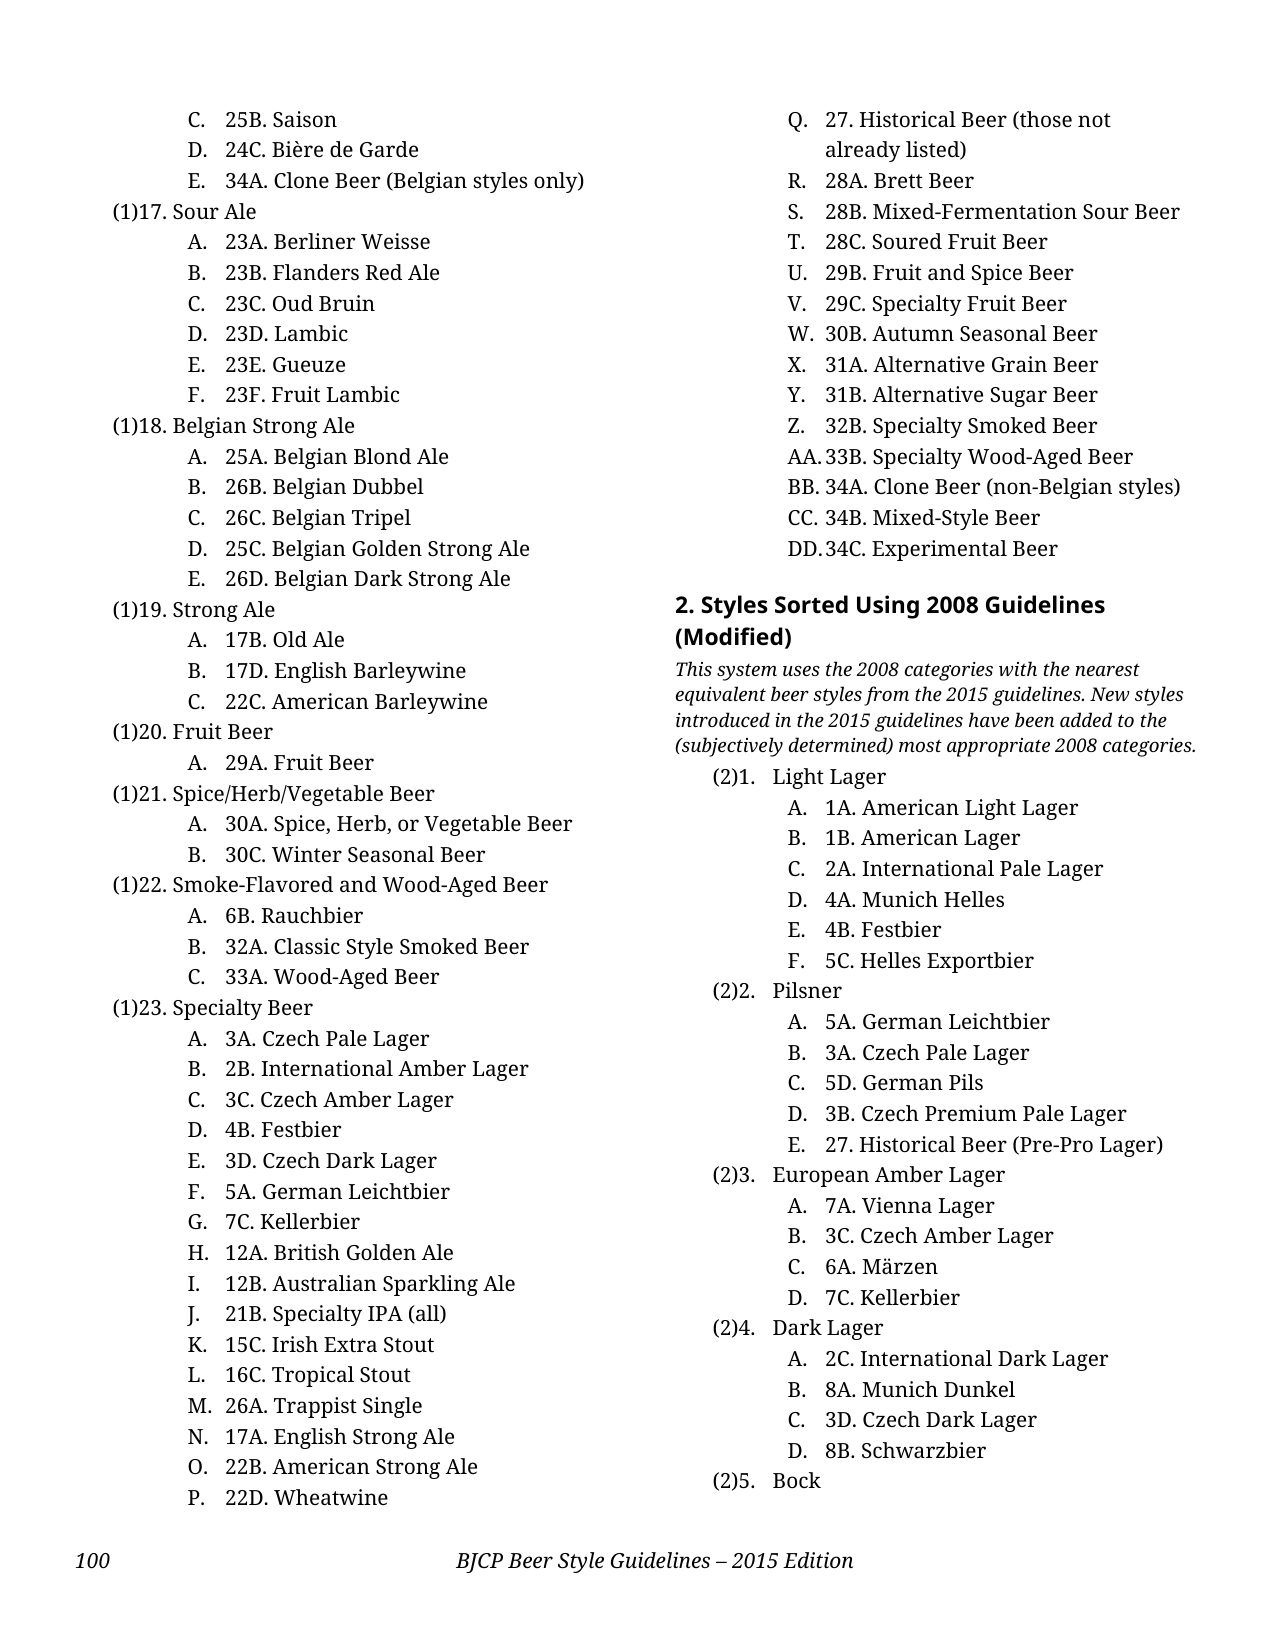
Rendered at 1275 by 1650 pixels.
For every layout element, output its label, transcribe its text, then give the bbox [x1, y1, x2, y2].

list 4B. Festbier [787, 915, 1200, 944]
list 22D. Wheatwine [187, 1483, 600, 1512]
list 5A. German Leichtbier [187, 1177, 600, 1205]
list 28C. Soured Fruit Beer [787, 227, 1200, 256]
list 33B. Specialty Wood-Aged Beer [787, 442, 1200, 470]
list 22B. American Strong Ale [187, 1452, 600, 1481]
list 23E. Gueuze [187, 350, 600, 378]
list 27. Historical Beer (Pre-Pro Lager) [787, 1130, 1200, 1158]
list 5C. Helles Exportbier [787, 946, 1200, 974]
list 6A. Märzen [787, 1252, 1200, 1281]
list 28A. Brett Beer [787, 166, 1200, 195]
list 21B. Specialty IPA (all) [187, 1299, 600, 1328]
list 23C. Oud Bruin [187, 289, 600, 317]
list 31B. Alternative Sugar Beer [787, 381, 1200, 409]
list 34A. Clone Beer (Belgian styles only) [187, 166, 600, 195]
list 6B. Rauchbier [187, 901, 600, 930]
list 8B. Schwarzbier [787, 1436, 1200, 1464]
list 34C. Experimental Beer [787, 534, 1200, 562]
list Light Lager [712, 762, 1200, 791]
list 1B. American Lager [787, 823, 1200, 852]
list 7A. Vienna Lager [787, 1191, 1200, 1219]
list 12B. Australian Sparkling Ale [187, 1269, 600, 1297]
list Fruit Beer [112, 717, 600, 746]
list Belgian Strong Ale [112, 411, 600, 440]
list 23F. Fruit Lambic [187, 381, 600, 409]
list 26C. Belgian Tripel [187, 503, 600, 532]
list 26B. Belgian Dubbel [187, 472, 600, 501]
list Smoke-Flavored and Wood-Aged Beer [112, 871, 600, 899]
list 29A. Fruit Beer [187, 748, 600, 777]
list 34B. Mixed-Style Beer [787, 503, 1200, 532]
list 17A. English Strong Ale [187, 1422, 600, 1450]
list 27. Historical Beer (those not already listed) [787, 105, 1200, 164]
list 3C. Czech Amber Lager [787, 1222, 1200, 1250]
subtitle 2. Styles Sorted Using 2008 Guidelines (Modified) [675, 589, 1200, 652]
list 30B. Autumn Seasonal Beer [787, 319, 1200, 348]
list 26A. Trappist Single [187, 1391, 600, 1420]
list 7C. Kellerbier [787, 1283, 1200, 1311]
list 26D. Belgian Dark Strong Ale [187, 564, 600, 593]
list 23B. Flanders Red Ale [187, 258, 600, 287]
list 31A. Alternative Grain Beer [787, 350, 1200, 378]
list 3C. Czech Amber Lager [187, 1085, 600, 1113]
list European Amber Lager [712, 1160, 1200, 1189]
list 17D. English Barleywine [187, 656, 600, 685]
list 30A. Spice, Herb, or Vegetable Beer [187, 809, 600, 838]
list 3D. Czech Dark Lager [787, 1405, 1200, 1434]
list 8A. Munich Dunkel [787, 1375, 1200, 1403]
list 29C. Specialty Fruit Beer [787, 289, 1200, 317]
list 24C. Bière de Garde [187, 136, 600, 164]
list 17B. Old Ale [187, 626, 600, 654]
list 22C. American Barleywine [187, 687, 600, 715]
list 3D. Czech Dark Lager [187, 1146, 600, 1175]
list 34A. Clone Beer (non-Belgian styles) [787, 472, 1200, 501]
list 23A. Berliner Weisse [187, 227, 600, 256]
list Sour Ale [112, 197, 600, 225]
list 23D. Lambic [187, 319, 600, 348]
list Pilsner [712, 977, 1200, 1005]
list 25B. Saison [187, 105, 600, 133]
list 28B. Mixed-Fermentation Sour Beer [787, 197, 1200, 225]
list 29B. Fruit and Spice Beer [787, 258, 1200, 287]
list 2B. International Amber Lager [187, 1054, 600, 1083]
list Bock [712, 1467, 1200, 1495]
list 3A. Czech Pale Lager [187, 1024, 600, 1052]
list 5A. German Leichtbier [787, 1007, 1200, 1036]
list 4A. Munich Helles [787, 885, 1200, 913]
list 5D. German Pils [787, 1068, 1200, 1097]
list 15C. Irish Extra Stout [187, 1330, 600, 1358]
list 2C. International Dark Lager [787, 1344, 1200, 1373]
list 1A. American Light Lager [787, 793, 1200, 821]
list 3B. Czech Premium Pale Lager [787, 1099, 1200, 1128]
list Strong Ale [112, 595, 600, 623]
list Dark Lager [712, 1313, 1200, 1342]
list 7C. Kellerbier [187, 1207, 600, 1236]
list Spice/Herb/Vegetable Beer [112, 779, 600, 807]
list 25A. Belgian Blond Ale [187, 442, 600, 470]
list 32B. Specialty Smoked Beer [787, 411, 1200, 440]
list 32A. Classic Style Smoked Beer [187, 932, 600, 960]
text This system uses the 2008 categories with the nearest equivalent beer styles from the 2015 guidelines. New styles introduced in the 2015 guidelines have been added to the (subjectively determined) most appropriate 2008 categories. [675, 656, 1200, 758]
list Specialty Beer [112, 993, 600, 1022]
list 4B. Festbier [187, 1116, 600, 1144]
list 16C. Tropical Stout [187, 1361, 600, 1389]
list 30C. Winter Seasonal Beer [187, 840, 600, 868]
list 25C. Belgian Golden Strong Ale [187, 534, 600, 562]
list 33A. Wood-Aged Beer [187, 962, 600, 991]
list 12A. British Golden Ale [187, 1238, 600, 1267]
list 3A. Czech Pale Lager [787, 1038, 1200, 1066]
list 2A. International Pale Lager [787, 854, 1200, 883]
